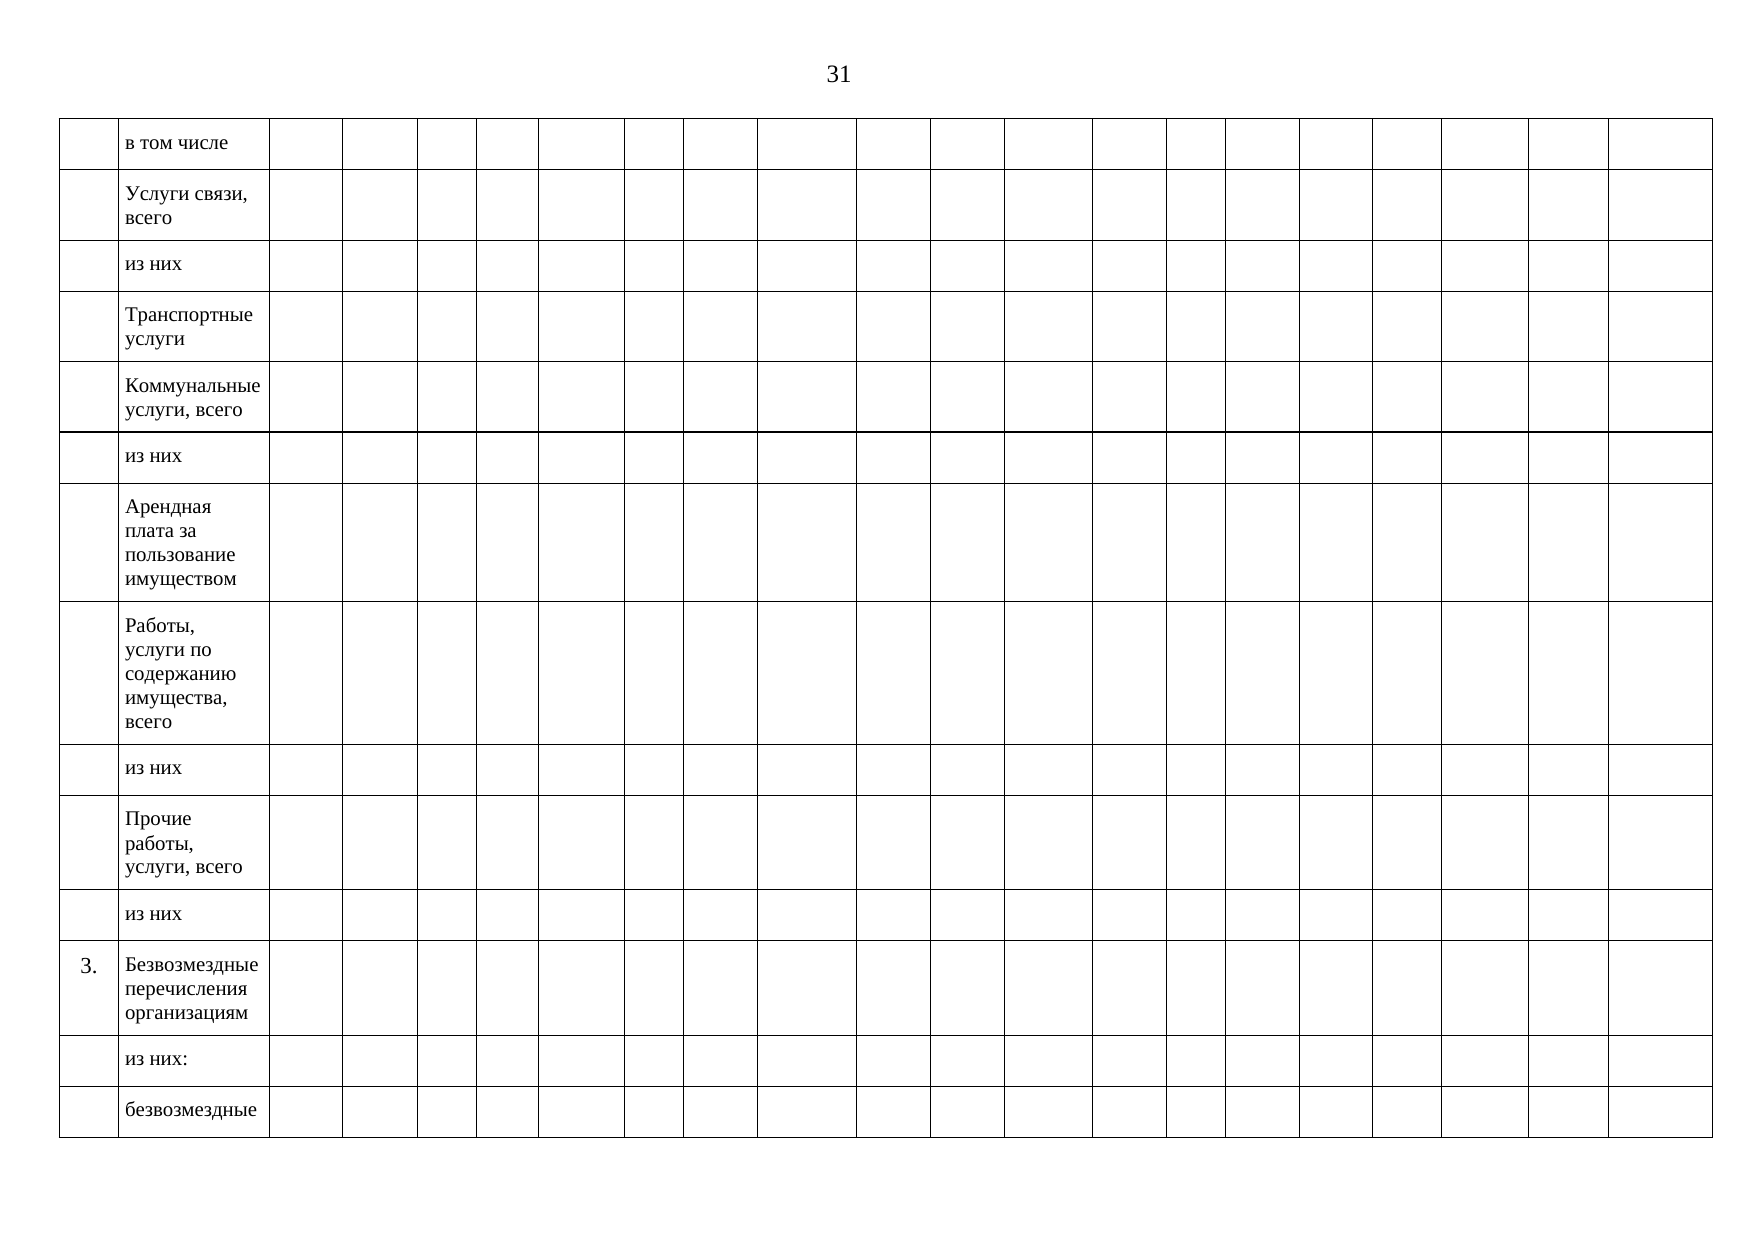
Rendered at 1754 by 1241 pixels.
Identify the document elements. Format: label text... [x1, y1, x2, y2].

table_cell [931, 119, 1004, 169]
table_cell [477, 433, 538, 482]
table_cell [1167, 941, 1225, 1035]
table_cell [758, 362, 856, 431]
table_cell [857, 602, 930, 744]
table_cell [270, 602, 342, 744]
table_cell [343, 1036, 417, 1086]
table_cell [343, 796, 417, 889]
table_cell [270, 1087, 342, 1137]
table_cell [625, 170, 683, 239]
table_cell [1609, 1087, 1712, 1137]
table_cell [539, 170, 624, 239]
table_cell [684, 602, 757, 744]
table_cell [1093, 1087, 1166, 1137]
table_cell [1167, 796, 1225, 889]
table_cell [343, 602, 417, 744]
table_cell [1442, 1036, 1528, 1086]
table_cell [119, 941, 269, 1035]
table_cell [1442, 433, 1528, 482]
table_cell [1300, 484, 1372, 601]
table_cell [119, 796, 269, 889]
table_cell [270, 362, 342, 431]
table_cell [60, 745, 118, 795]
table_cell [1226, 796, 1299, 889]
table_cell [625, 433, 683, 482]
table_cell [539, 484, 624, 601]
table_cell [270, 241, 342, 291]
table_cell [343, 433, 417, 482]
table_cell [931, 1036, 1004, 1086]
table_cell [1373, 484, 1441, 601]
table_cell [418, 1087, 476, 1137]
table_cell [758, 484, 856, 601]
table_cell [684, 433, 757, 482]
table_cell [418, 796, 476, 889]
table_cell [758, 170, 856, 239]
table_cell [1167, 241, 1225, 291]
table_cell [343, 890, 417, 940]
table_cell [270, 484, 342, 601]
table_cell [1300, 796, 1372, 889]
table_cell Транспортные услуги [119, 292, 269, 361]
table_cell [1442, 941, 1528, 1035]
table_cell из них [119, 241, 269, 291]
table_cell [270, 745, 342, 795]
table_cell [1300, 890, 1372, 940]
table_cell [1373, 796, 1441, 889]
table_cell из них [119, 433, 269, 482]
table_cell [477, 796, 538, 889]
table_cell [418, 241, 476, 291]
table_cell [343, 119, 417, 169]
table_cell [1093, 362, 1166, 431]
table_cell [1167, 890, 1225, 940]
table_cell [1609, 292, 1712, 361]
table_cell [857, 241, 930, 291]
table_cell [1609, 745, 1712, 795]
table_cell [1226, 170, 1299, 239]
table_cell [477, 484, 538, 601]
table_cell [1529, 433, 1608, 482]
table_cell [1529, 241, 1608, 291]
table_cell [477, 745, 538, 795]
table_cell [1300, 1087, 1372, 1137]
table_cell [1005, 241, 1092, 291]
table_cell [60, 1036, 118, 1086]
table_cell [343, 241, 417, 291]
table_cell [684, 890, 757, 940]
table_cell [1529, 292, 1608, 361]
table_cell [270, 433, 342, 482]
table_cell [539, 292, 624, 361]
table_cell [1226, 292, 1299, 361]
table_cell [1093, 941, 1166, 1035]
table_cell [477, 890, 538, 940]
table_cell [1529, 170, 1608, 239]
table_cell [60, 241, 118, 291]
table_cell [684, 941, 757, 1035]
table_cell [931, 170, 1004, 239]
table_cell [625, 241, 683, 291]
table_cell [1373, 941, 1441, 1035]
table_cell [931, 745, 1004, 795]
table_cell [684, 170, 757, 239]
table_cell [1373, 292, 1441, 361]
table_cell [1167, 362, 1225, 431]
table_cell [1005, 433, 1092, 482]
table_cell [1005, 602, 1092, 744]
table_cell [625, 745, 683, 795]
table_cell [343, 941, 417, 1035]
table_cell [758, 241, 856, 291]
table_cell [1005, 484, 1092, 601]
table_cell [1300, 362, 1372, 431]
table_cell [539, 119, 624, 169]
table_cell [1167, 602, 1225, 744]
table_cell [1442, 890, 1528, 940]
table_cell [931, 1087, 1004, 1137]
table_cell [60, 433, 118, 482]
table_cell [539, 433, 624, 482]
table_cell [1300, 433, 1372, 482]
table_cell [1609, 241, 1712, 291]
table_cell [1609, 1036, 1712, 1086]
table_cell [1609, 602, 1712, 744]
table_cell [477, 292, 538, 361]
table_cell [758, 292, 856, 361]
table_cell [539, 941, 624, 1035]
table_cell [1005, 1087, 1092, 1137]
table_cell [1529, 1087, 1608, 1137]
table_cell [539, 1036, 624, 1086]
table_cell Коммунальные услуги, всего [119, 362, 269, 431]
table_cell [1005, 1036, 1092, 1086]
table_cell [1167, 433, 1225, 482]
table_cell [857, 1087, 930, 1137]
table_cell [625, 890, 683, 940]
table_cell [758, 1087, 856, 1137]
table_cell [1300, 292, 1372, 361]
table_cell [539, 241, 624, 291]
table_cell [1093, 292, 1166, 361]
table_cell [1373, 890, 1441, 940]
table_cell [343, 484, 417, 601]
table_cell Арендная плата за пользование имуществом [119, 484, 269, 601]
table_cell [1442, 362, 1528, 431]
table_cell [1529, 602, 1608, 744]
table_cell [1005, 362, 1092, 431]
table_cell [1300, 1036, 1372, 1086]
table_cell [625, 292, 683, 361]
table_cell [857, 433, 930, 482]
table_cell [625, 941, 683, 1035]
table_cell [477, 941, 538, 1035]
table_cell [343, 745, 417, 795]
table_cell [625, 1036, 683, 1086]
table_cell [1609, 119, 1712, 169]
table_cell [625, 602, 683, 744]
table_cell [1226, 119, 1299, 169]
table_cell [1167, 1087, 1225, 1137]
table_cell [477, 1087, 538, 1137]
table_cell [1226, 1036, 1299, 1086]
table_cell [1005, 170, 1092, 239]
table_cell [684, 119, 757, 169]
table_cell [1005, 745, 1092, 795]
table_cell [1529, 119, 1608, 169]
table_cell [684, 241, 757, 291]
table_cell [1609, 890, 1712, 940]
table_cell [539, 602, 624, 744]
table_cell [60, 119, 118, 169]
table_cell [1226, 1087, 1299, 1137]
table_cell [625, 484, 683, 601]
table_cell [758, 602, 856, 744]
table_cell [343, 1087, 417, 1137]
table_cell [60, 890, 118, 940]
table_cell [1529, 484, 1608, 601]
table_cell [343, 362, 417, 431]
table_cell [270, 170, 342, 239]
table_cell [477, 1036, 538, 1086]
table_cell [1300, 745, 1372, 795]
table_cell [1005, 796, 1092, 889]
table_cell [343, 170, 417, 239]
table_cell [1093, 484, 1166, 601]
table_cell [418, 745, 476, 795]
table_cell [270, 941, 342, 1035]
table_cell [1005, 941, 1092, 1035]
table_cell [1226, 362, 1299, 431]
table_cell [418, 119, 476, 169]
table_cell [758, 433, 856, 482]
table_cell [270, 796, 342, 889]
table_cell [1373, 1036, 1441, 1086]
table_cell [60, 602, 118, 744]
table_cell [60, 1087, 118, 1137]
table_cell [857, 292, 930, 361]
table_cell [270, 292, 342, 361]
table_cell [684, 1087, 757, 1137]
table_cell Услуги связи, всего [119, 170, 269, 239]
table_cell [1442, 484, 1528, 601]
table_cell [1442, 241, 1528, 291]
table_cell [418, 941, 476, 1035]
table_cell [343, 292, 417, 361]
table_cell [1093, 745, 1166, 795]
table_cell [477, 170, 538, 239]
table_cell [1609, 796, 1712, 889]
table_cell [1609, 362, 1712, 431]
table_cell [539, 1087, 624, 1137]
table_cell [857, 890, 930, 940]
table_cell [418, 362, 476, 431]
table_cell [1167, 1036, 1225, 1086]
table_cell [270, 119, 342, 169]
table_cell [477, 362, 538, 431]
table_cell [1167, 292, 1225, 361]
table_cell [1167, 170, 1225, 239]
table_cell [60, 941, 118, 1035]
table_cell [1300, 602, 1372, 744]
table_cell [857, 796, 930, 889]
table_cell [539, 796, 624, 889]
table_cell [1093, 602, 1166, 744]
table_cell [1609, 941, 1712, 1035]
table_cell в том числе [119, 119, 269, 169]
table_cell [1167, 119, 1225, 169]
table_cell [60, 170, 118, 239]
table_cell [857, 170, 930, 239]
table_cell [1093, 241, 1166, 291]
table_cell [857, 119, 930, 169]
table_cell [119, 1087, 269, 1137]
table_cell [1373, 119, 1441, 169]
table_cell [1442, 292, 1528, 361]
table_cell [1300, 119, 1372, 169]
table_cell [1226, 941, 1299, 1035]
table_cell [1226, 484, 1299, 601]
table_cell [857, 362, 930, 431]
table_cell [1093, 119, 1166, 169]
table_cell [1373, 362, 1441, 431]
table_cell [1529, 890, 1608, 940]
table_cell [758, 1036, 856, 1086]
table_cell [931, 362, 1004, 431]
table_cell [1093, 170, 1166, 239]
table_cell [418, 292, 476, 361]
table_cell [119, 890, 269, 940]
table_cell [1093, 433, 1166, 482]
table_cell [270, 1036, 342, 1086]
table_cell [1442, 119, 1528, 169]
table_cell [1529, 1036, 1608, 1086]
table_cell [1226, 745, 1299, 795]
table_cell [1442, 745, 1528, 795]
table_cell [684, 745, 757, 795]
table_cell [477, 119, 538, 169]
table_cell [758, 119, 856, 169]
table_cell [1373, 433, 1441, 482]
table_cell [857, 484, 930, 601]
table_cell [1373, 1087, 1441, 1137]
table_cell [625, 362, 683, 431]
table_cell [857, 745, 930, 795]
table_cell [1005, 119, 1092, 169]
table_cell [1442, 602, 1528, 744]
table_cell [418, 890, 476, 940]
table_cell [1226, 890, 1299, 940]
table_cell [60, 484, 118, 601]
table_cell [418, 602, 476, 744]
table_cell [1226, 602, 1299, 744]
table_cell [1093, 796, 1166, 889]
table_cell [1373, 170, 1441, 239]
table_cell [418, 170, 476, 239]
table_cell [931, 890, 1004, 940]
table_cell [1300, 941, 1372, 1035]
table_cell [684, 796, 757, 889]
table_cell [931, 292, 1004, 361]
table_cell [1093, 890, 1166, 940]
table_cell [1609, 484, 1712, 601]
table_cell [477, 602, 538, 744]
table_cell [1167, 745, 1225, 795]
table_cell [1442, 170, 1528, 239]
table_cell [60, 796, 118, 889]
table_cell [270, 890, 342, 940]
table_cell [60, 292, 118, 361]
table_cell [684, 292, 757, 361]
table_cell [684, 484, 757, 601]
table_cell [1005, 292, 1092, 361]
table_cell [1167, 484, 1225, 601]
table_cell [931, 433, 1004, 482]
table_cell [1300, 241, 1372, 291]
table_cell [931, 241, 1004, 291]
table_cell [1609, 170, 1712, 239]
table_cell [625, 119, 683, 169]
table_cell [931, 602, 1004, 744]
table_cell [1529, 362, 1608, 431]
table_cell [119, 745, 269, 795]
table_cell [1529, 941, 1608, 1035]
table_cell [1226, 433, 1299, 482]
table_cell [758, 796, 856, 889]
table_cell [1373, 241, 1441, 291]
table_cell [477, 241, 538, 291]
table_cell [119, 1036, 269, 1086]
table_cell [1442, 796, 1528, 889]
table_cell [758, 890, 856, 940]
table_cell [684, 362, 757, 431]
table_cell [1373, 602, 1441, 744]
table_cell [418, 433, 476, 482]
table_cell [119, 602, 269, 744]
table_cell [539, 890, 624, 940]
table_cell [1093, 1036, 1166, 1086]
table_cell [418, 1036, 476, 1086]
table_cell [1226, 241, 1299, 291]
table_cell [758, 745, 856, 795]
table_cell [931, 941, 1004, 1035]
table_cell [418, 484, 476, 601]
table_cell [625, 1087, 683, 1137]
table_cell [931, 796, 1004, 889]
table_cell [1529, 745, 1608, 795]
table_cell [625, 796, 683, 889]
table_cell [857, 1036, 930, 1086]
table_cell [60, 362, 118, 431]
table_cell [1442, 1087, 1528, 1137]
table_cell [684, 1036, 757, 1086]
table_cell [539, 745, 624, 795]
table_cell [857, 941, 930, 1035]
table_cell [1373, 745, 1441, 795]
table_cell [931, 484, 1004, 601]
table_cell [1609, 433, 1712, 482]
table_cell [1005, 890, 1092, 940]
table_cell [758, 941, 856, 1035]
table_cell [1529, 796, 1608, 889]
table_cell [1300, 170, 1372, 239]
table_cell [539, 362, 624, 431]
